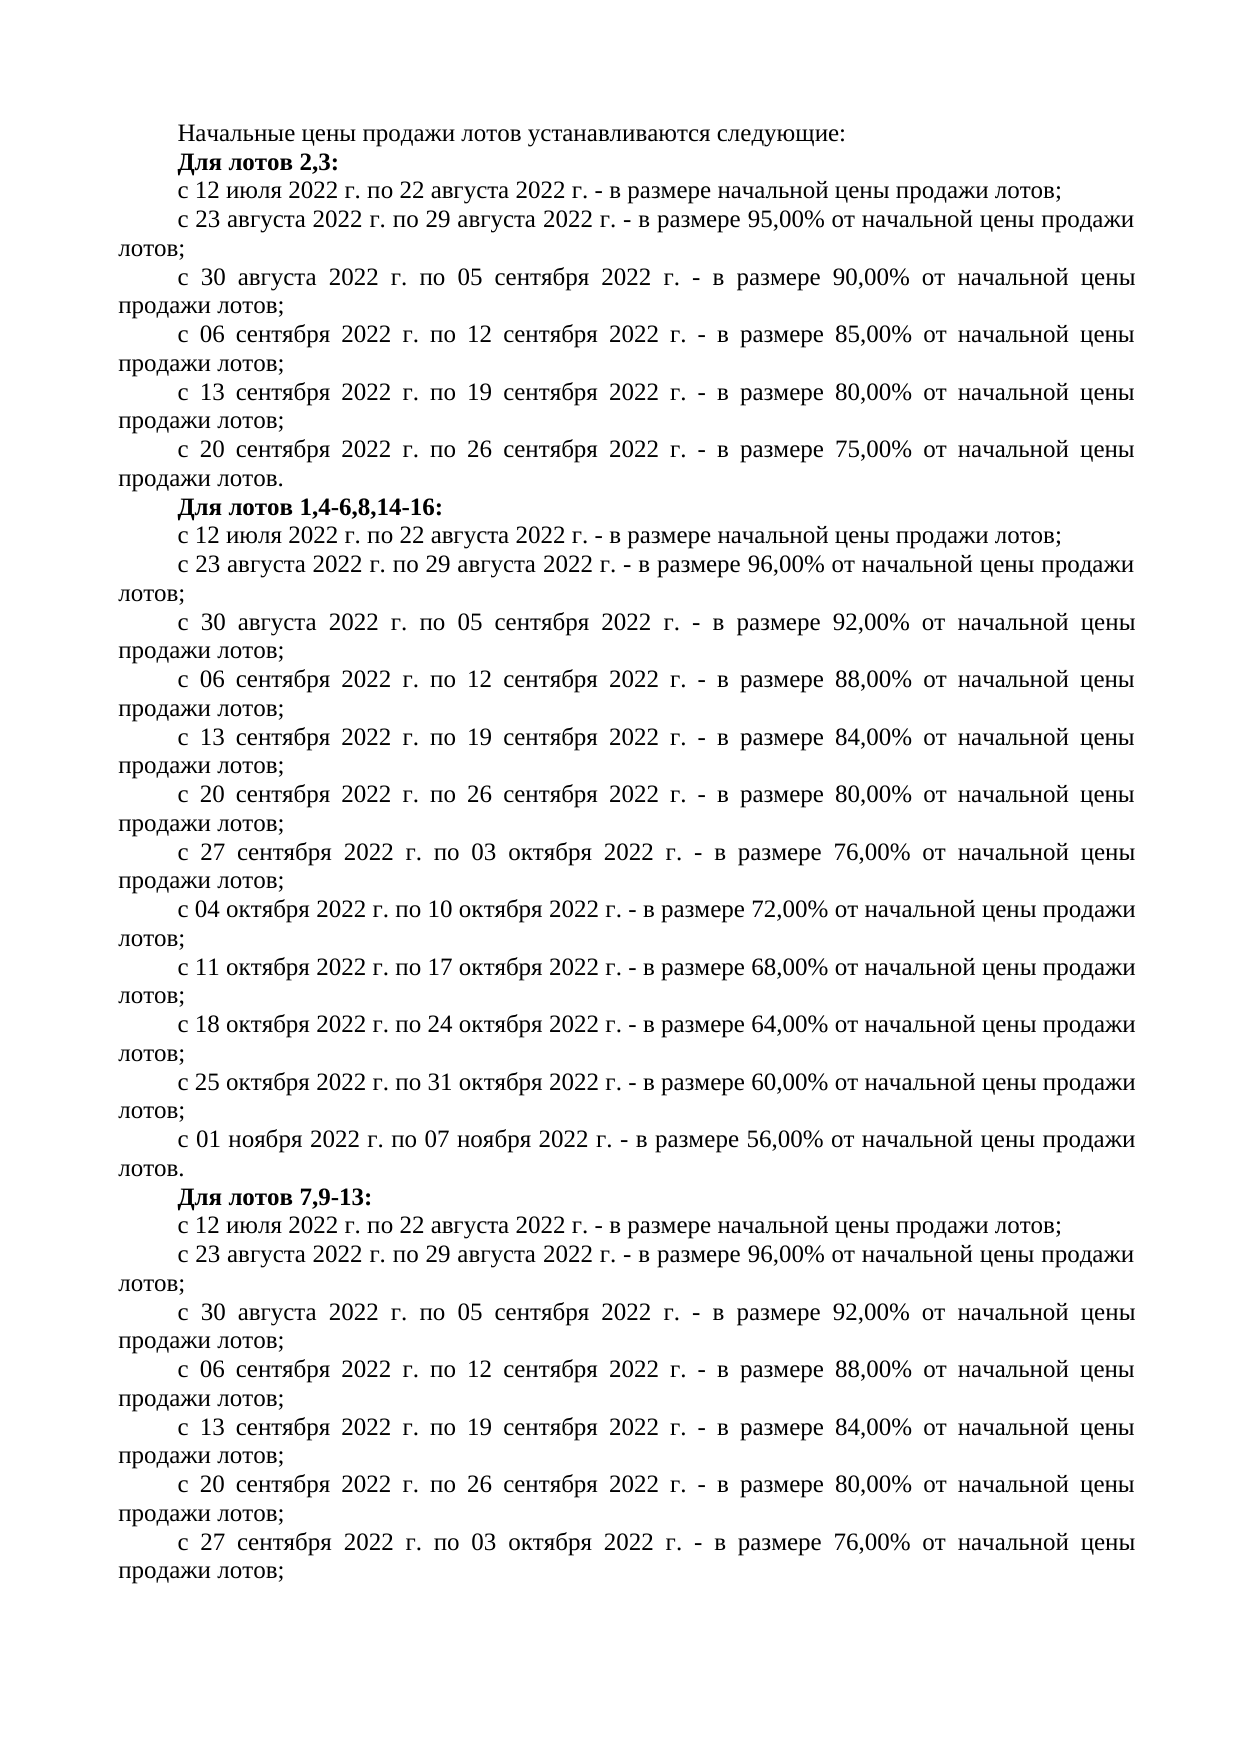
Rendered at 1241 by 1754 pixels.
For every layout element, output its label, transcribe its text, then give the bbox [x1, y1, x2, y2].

text с 23 августа 2022 г. по 29 августа 2022 г. - в размере 96,00% от начальной цены продажи лотов; [118, 1239, 1137, 1297]
text с 12 июля 2022 г. по 22 августа 2022 г. - в размере начальной цены продажи лотов; [118, 1211, 1137, 1239]
text с 12 июля 2022 г. по 22 августа 2022 г. - в размере начальной цены продажи лотов; [118, 176, 1137, 204]
text с 30 августа 2022 г. по 05 сентября 2022 г. - в размере 92,00% от начальной цены продажи лотов; [118, 607, 1137, 664]
text с 20 сентября 2022 г. по 26 сентября 2022 г. - в размере 80,00% от начальной цены продажи лотов; [118, 779, 1137, 837]
text с 01 ноября 2022 г. по 07 ноября 2022 г. - в размере 56,00% от начальной цены продажи лотов. [118, 1124, 1137, 1182]
text с 20 сентября 2022 г. по 26 сентября 2022 г. - в размере 80,00% от начальной цены продажи лотов; [118, 1469, 1137, 1527]
text с 23 августа 2022 г. по 29 августа 2022 г. - в размере 95,00% от начальной цены продажи лотов; [118, 204, 1137, 262]
text с 25 октября 2022 г. по 31 октября 2022 г. - в размере 60,00% от начальной цены продажи лотов; [118, 1067, 1137, 1124]
text с 13 сентября 2022 г. по 19 сентября 2022 г. - в размере 84,00% от начальной цены продажи лотов; [118, 1412, 1137, 1469]
text с 06 сентября 2022 г. по 12 сентября 2022 г. - в размере 88,00% от начальной цены продажи лотов; [118, 664, 1137, 722]
text с 23 августа 2022 г. по 29 августа 2022 г. - в размере 96,00% от начальной цены продажи лотов; [118, 549, 1137, 607]
text с 13 сентября 2022 г. по 19 сентября 2022 г. - в размере 84,00% от начальной цены продажи лотов; [118, 722, 1137, 779]
text Для лотов 2,3: [118, 147, 1137, 176]
text с 30 августа 2022 г. по 05 сентября 2022 г. - в размере 92,00% от начальной цены продажи лотов; [118, 1297, 1137, 1354]
text с 30 августа 2022 г. по 05 сентября 2022 г. - в размере 90,00% от начальной цены продажи лотов; [118, 262, 1137, 319]
text с 06 сентября 2022 г. по 12 сентября 2022 г. - в размере 88,00% от начальной цены продажи лотов; [118, 1354, 1137, 1412]
text с 18 октября 2022 г. по 24 октября 2022 г. - в размере 64,00% от начальной цены продажи лотов; [118, 1009, 1137, 1067]
text с 11 октября 2022 г. по 17 октября 2022 г. - в размере 68,00% от начальной цены продажи лотов; [118, 952, 1137, 1009]
text с 12 июля 2022 г. по 22 августа 2022 г. - в размере начальной цены продажи лотов; [118, 521, 1137, 549]
text Начальные цены продажи лотов устанавливаются следующие: [118, 118, 1137, 147]
text с 20 сентября 2022 г. по 26 сентября 2022 г. - в размере 75,00% от начальной цены продажи лотов. [118, 434, 1137, 492]
text Для лотов 7,9-13: [118, 1182, 1137, 1211]
text с 13 сентября 2022 г. по 19 сентября 2022 г. - в размере 80,00% от начальной цены продажи лотов; [118, 377, 1137, 434]
text с 27 сентября 2022 г. по 03 октября 2022 г. - в размере 76,00% от начальной цены продажи лотов; [118, 1527, 1137, 1584]
text Для лотов 1,4-6,8,14-16: [118, 492, 1137, 521]
text с 04 октября 2022 г. по 10 октября 2022 г. - в размере 72,00% от начальной цены продажи лотов; [118, 894, 1137, 952]
text с 27 сентября 2022 г. по 03 октября 2022 г. - в размере 76,00% от начальной цены продажи лотов; [118, 837, 1137, 894]
text с 06 сентября 2022 г. по 12 сентября 2022 г. - в размере 85,00% от начальной цены продажи лотов; [118, 319, 1137, 377]
